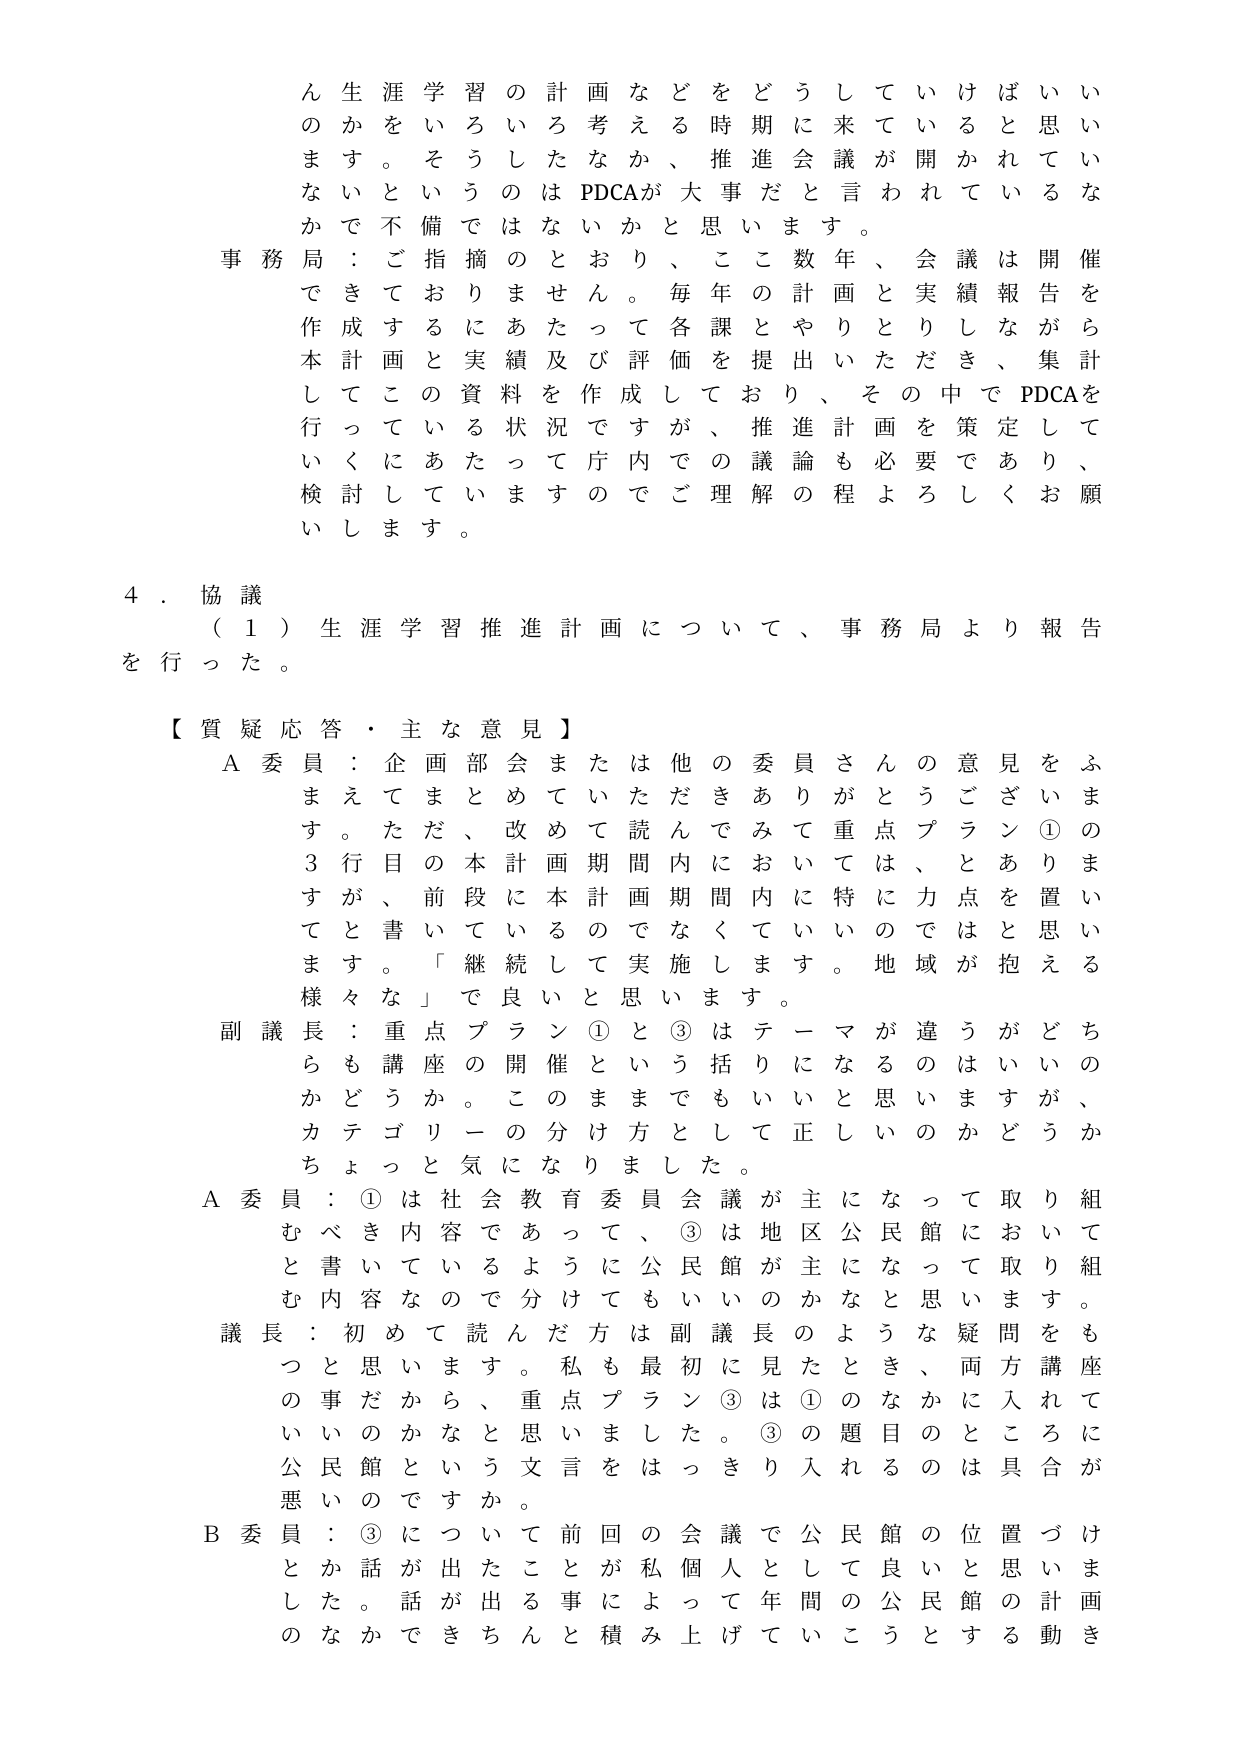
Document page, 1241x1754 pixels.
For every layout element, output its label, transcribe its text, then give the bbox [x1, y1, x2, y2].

text （１）生涯学習推進計画について、事務局より報告を行った。 [120, 611, 1120, 678]
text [200, 74, 1120, 242]
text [196, 1516, 1120, 1650]
text Ａ委員：企画部会または他の委員さんの意見をふまえてまとめていただきありがとうございます。ただ、改めて読んでみて重点プラン①の３行目の本計画期間内においては、とありますが、前段に本計画期間内に特に力点を置いてと書いているのでなくていいのではと思います。「継続して実施します。地域が抱える様々な」で良いと思います。 [200, 745, 1120, 1013]
text ４．協議 [120, 577, 1120, 611]
text 副議長：重点プラン①と③はテーマが違うがどちらも講座の開催という括りになるのはいいのかどうか。このままでもいいと思いますが、カテゴリーの分け方として正しいのかどうかちょっと気になりました。 [200, 1013, 1120, 1181]
text 【質疑応答・主な意見】 [120, 711, 1120, 745]
text 議長：初めて読んだ方は副議長のような疑問をもつと思います。私も最初に見たとき、両方講座の事だから、重点プラン③は①のなかに入れていいのかなと思いました。③の題目のところに公民館という文言をはっきり入れるのは具合が悪いのですか。 [216, 1315, 1120, 1516]
text 事務局：ご指摘のとおり、ここ数年、会議は開催できておりません。毎年の計画と実績報告を作成するにあたって各課とやりとりしながら本計画と実績及び評価を提出いただき、集計してこの資料を作成しており、その中でPDCAを行っている状況ですが、推進計画を策定していくにあたって庁内での議論も必要であり、検討していますのでご理解の程よろしくお願いします。 [200, 242, 1120, 543]
text Ａ委員：①は社会教育委員会議が主になって取り組むべき内容であって、③は地区公民館においてと書いているように公民館が主になって取り組む内容なので分けてもいいのかなと思います。 [196, 1181, 1120, 1315]
